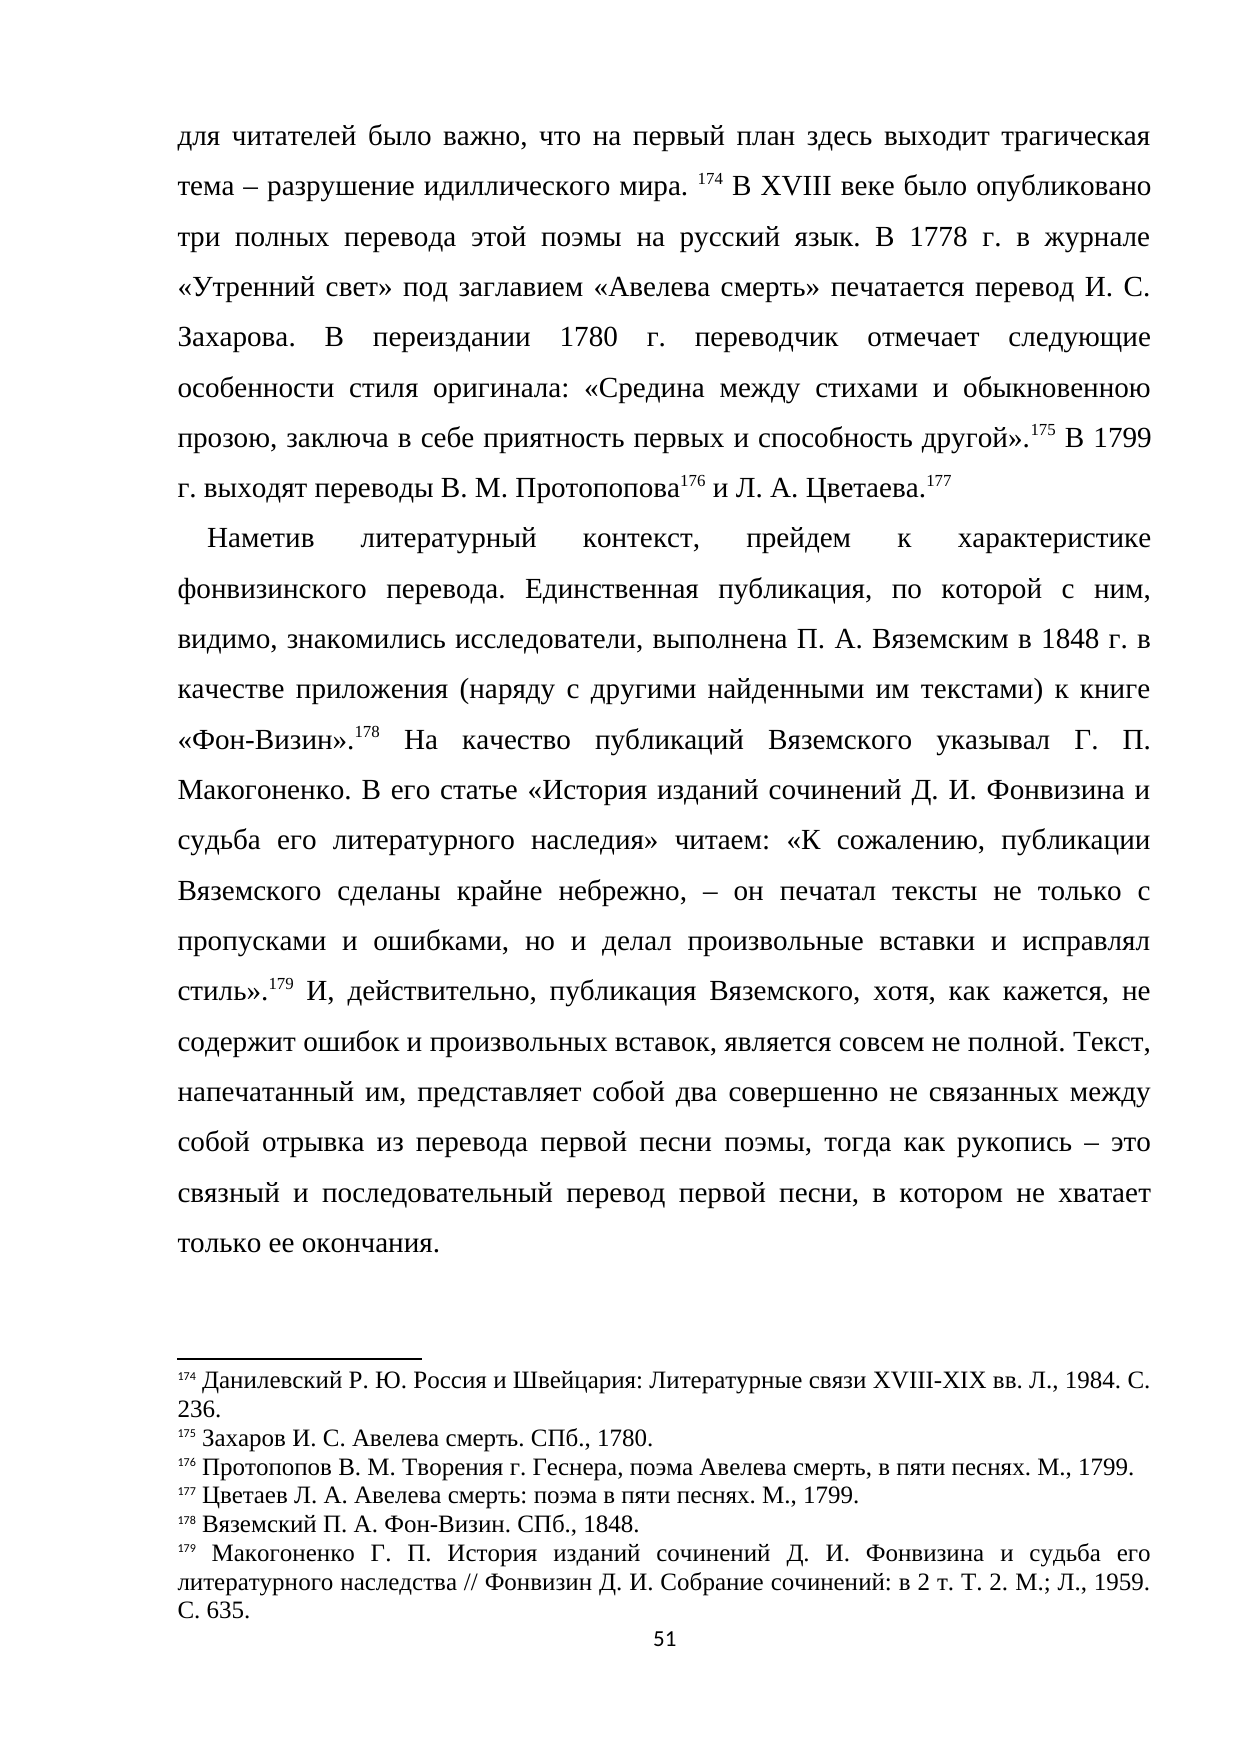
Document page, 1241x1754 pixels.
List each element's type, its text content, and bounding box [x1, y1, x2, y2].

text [177, 118, 1152, 504]
text Наметив литературный контекст, прейдем к характеристике фонвизинского перевода. Единственная публикация, по которой с ним, видимо, знакомились исследователи, выполнена П. А. Вяземским в 1848 г. в качестве приложения (наряду с другими найденными им текстами) к книге «Фон-Визин». На качество публикаций Вяземского указывал Г. П. Макогоненко. В его статье «История изданий сочинений Д. И. Фонвизина и судьба его литературного наследия» читаем: «К сожалению, публикации Вяземского сделаны крайне небрежно, – он печатал тексты не только с пропусками и ошибками, но и делал произвольные вставки и исправлял стиль». И, действительно, публикация Вяземского, хотя, как кажется, не содержит ошибок и произвольных вставок, является совсем не полной. Текст, напечатанный им, представляет собой два совершенно не связанных между собой отрывка из перевода первой песни поэмы, тогда как рукопись – это связный и последовательный перевод первой песни, в котором не хватает только ее окончания. [177, 521, 1152, 1258]
